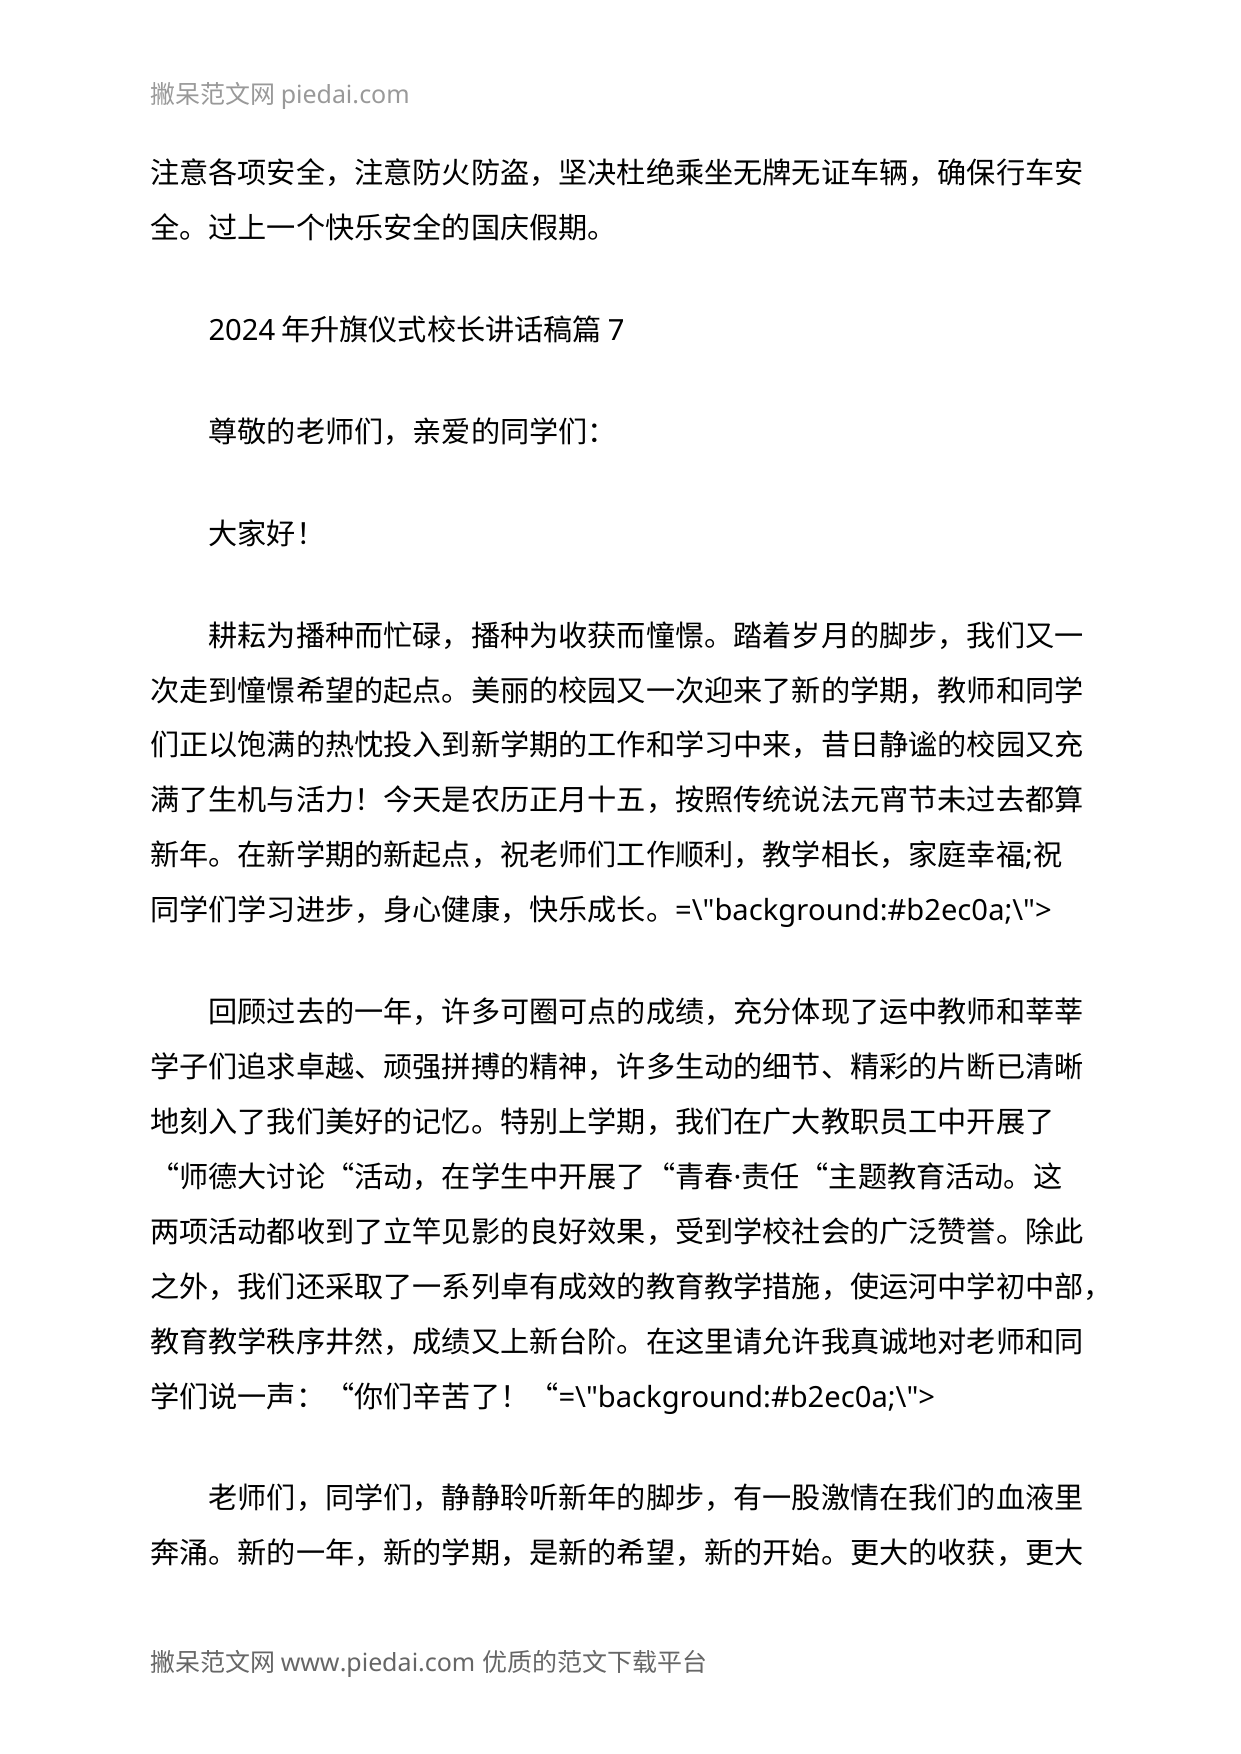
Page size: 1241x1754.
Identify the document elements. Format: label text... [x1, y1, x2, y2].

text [150, 150, 1090, 247]
text 大家好！ [150, 510, 1090, 553]
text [150, 1475, 1090, 1572]
text 尊敬的老师们，亲爱的同学们： [150, 409, 1090, 451]
text 耕耘为播种而忙碌，播种为收获而憧憬。踏着岁月的脚步，我们又一次走到憧憬希望的起点。美丽的校园又一次迎来了新的学期，教师和同学们正以饱满的热忱投入到新学期的工作和学习中来，昔日静谧的校园又充满了生机与活力！今天是农历正月十五，按照传统说法元宵节未过去都算新年。在新学期的新起点，祝老师们工作顺利，教学相长，家庭幸福;祝同学们学习进步，身心健康，快乐成长。=\"background:#b2ec0a;\"> [150, 612, 1090, 929]
text 2024年升旗仪式校长讲话稿篇7 [150, 307, 1090, 349]
text 回顾过去的一年，许多可圈可点的成绩，充分体现了运中教师和莘莘学子们追求卓越、顽强拼搏的精神，许多生动的细节、精彩的片断已清晰地刻入了我们美好的记忆。特别上学期，我们在广大教职员工中开展了“师德大讨论“活动，在学生中开展了“青春·责任“主题教育活动。这两项活动都收到了立竿见影的良好效果，受到学校社会的广泛赞誉。除此之外，我们还采取了一系列卓有成效的教育教学措施，使运河中学初中部，教育教学秩序井然，成绩又上新台阶。在这里请允许我真诚地对老师和同学们说一声：“你们辛苦了！“=\"background:#b2ec0a;\"> [150, 989, 1090, 1416]
